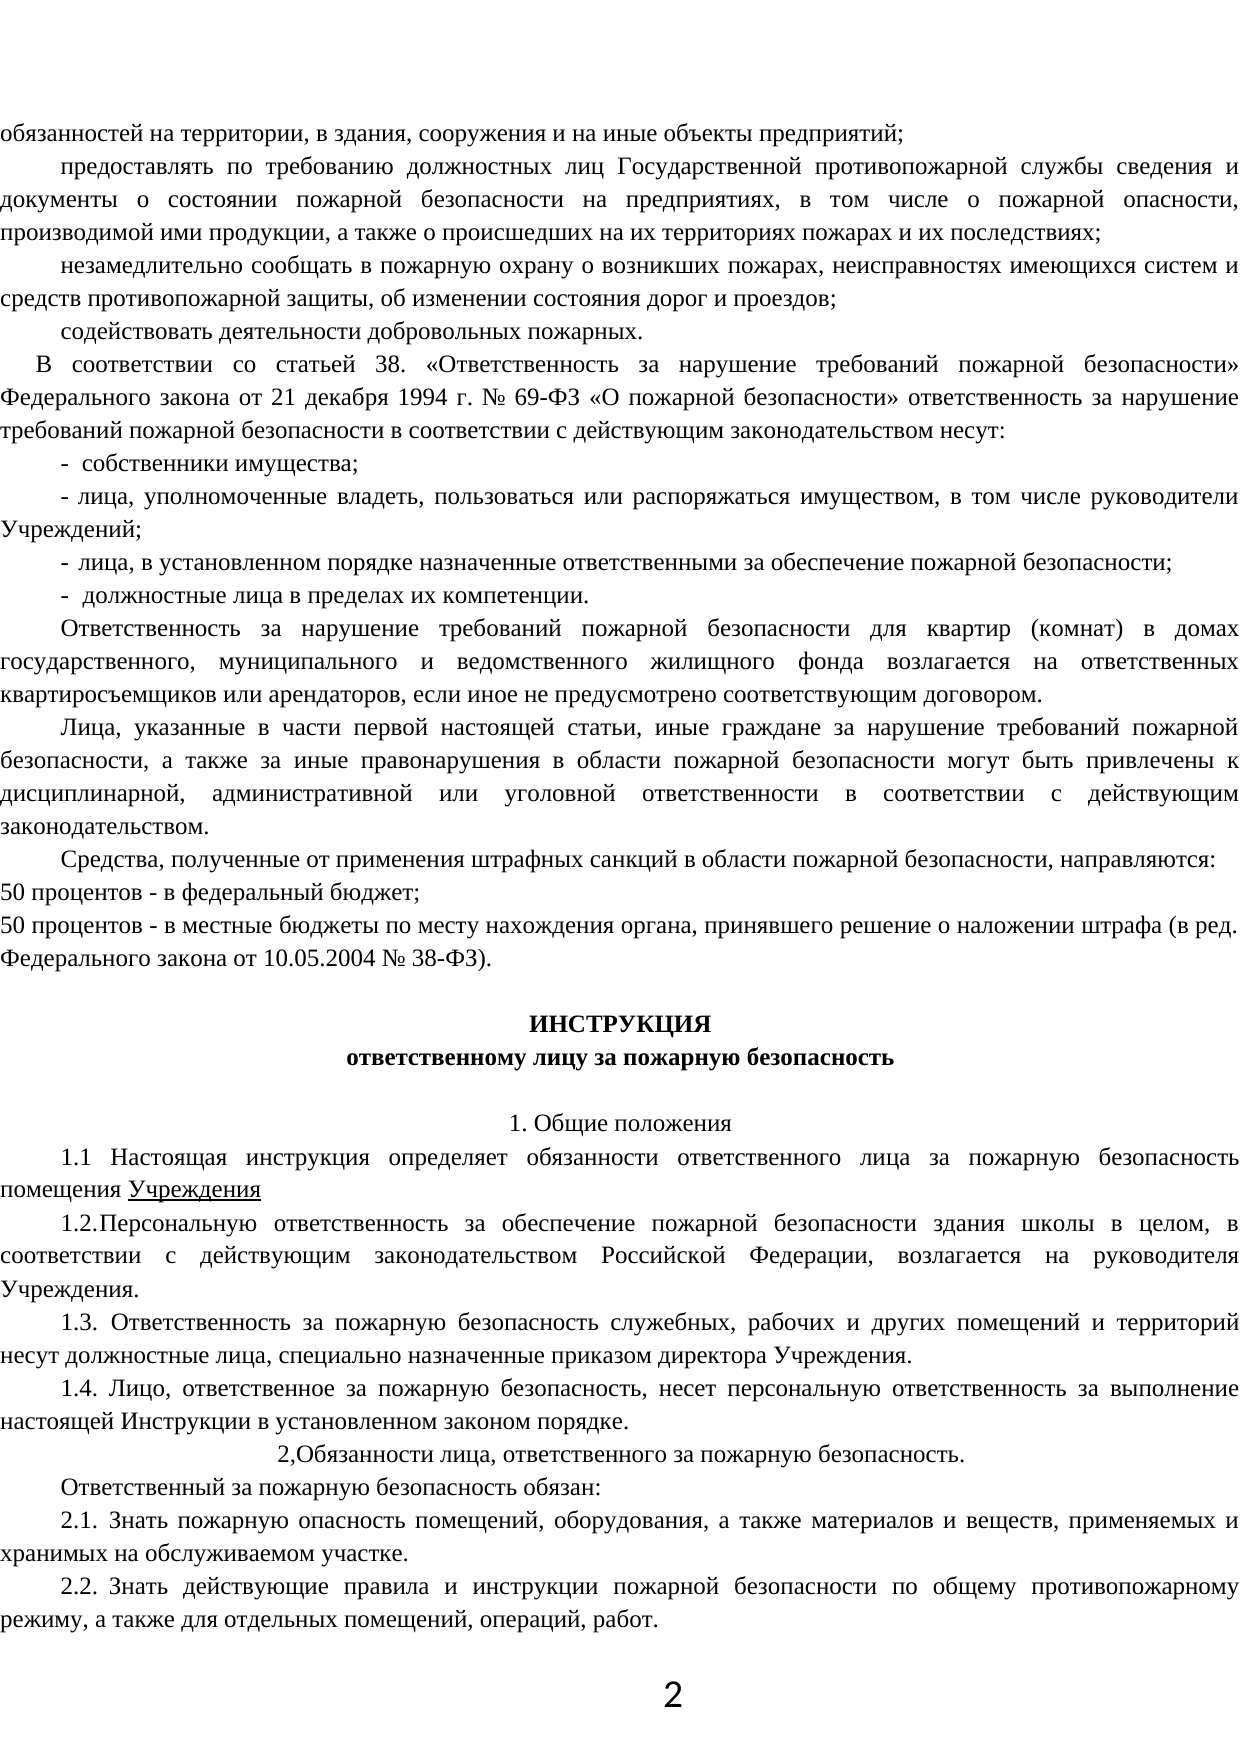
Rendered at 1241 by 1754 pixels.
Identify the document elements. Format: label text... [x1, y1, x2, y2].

list Знать пожарную опасность помещений, оборудования, а также материалов и веществ, применяемых и хранимых на обслуживаемом участке. [0, 1505, 1240, 1567]
text В соответствии со статьей 38. «Ответственность за нарушение требований пожарной безопасности» Федерального закона от 21 декабря 1994 г. № 69-ФЗ «О пожарной безопасности» ответственность за нарушение требований пожарной безопасности в соответствии с действующим законодательством несут: [0, 349, 1240, 444]
list Знать действующие правила и инструкции пожарной безопасности по общему противопожарному режиму, а также для отдельных помещений, операций, работ. [0, 1571, 1240, 1633]
text Ответственность за нарушение требований пожарной безопасности для квартир (комнат) в домах государственного, муниципального и ведомственного жилищного фонда возлагается на ответственных квартиросъемщиков или арендаторов, если иное не предусмотрено соответствующим договором. [0, 613, 1240, 708]
text ответственному лицу за пожарную безопасность [0, 1042, 1240, 1071]
list Ответственность за пожарную безопасность служебных, рабочих и других помещений и территорий несут должностные лица, специально назначенные приказом директора Учреждения. [0, 1307, 1240, 1368]
text Средства, полученные от применения штрафных санкций в области пожарной безопасности, направляются: [0, 844, 1240, 873]
text содействовать деятельности добровольных пожарных. [0, 316, 1240, 345]
list Персональную ответственность за обеспечение пожарной безопасности здания школы в целом, в соответствии с действующим законодательством Российской Федерации, возлагается на руководителя Учреждения. [0, 1208, 1240, 1302]
list лица, в установленном порядке назначенные ответственными за обеспечение пожарной безопасности; [0, 547, 1240, 576]
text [0, 118, 1240, 147]
text 1. Общие положения [0, 1108, 1240, 1137]
text незамедлительно сообщать в пожарную охрану о возникших пожарах, неисправностях имеющихся систем и средств противопожарной защиты, об изменении состояния дорог и проездов; [0, 250, 1240, 312]
list лица, уполномоченные владеть, пользоваться или распоряжаться имуществом, в том числе руководители Учреждений; [0, 481, 1240, 543]
text предоставлять по требованию должностных лиц Государственной противопожарной службы сведения и документы о состоянии пожарной безопасности на предприятиях, в том числе о пожарной опасности, производимой ими продукции, а также о происшедших на их территориях пожарах и их последствиях; [0, 151, 1240, 246]
text 1.1 Настоящая инструкция определяет обязанности ответственного лица за пожарную безопасность помещения Учреждения [0, 1142, 1240, 1203]
list собственники имущества; [0, 448, 1240, 477]
list должностные лица в пределах их компетенции. [0, 580, 1240, 609]
text Лица, указанные в части первой настоящей статьи, иные граждане за нарушение требований пожарной безопасности, а также за иные правонарушения в области пожарной безопасности могут быть привлечены к дисциплинарной, административной или уголовной ответственности в соответствии с действующим законодательством. [0, 712, 1240, 840]
list Лицо, ответственное за пожарную безопасность, несет персональную ответственность за выполнение настоящей Инструкции в установленном законом порядке. [0, 1373, 1240, 1434]
text 50 процентов - в местные бюджеты по месту нахождения органа, принявшего решение о наложении штрафа (в ред. Федерального закона от 10.05.2004 № 38-ФЗ). [0, 910, 1240, 972]
text 2,Обязанности лица, ответственного за пожарную безопасность. [2, 1439, 1240, 1467]
text Ответственный за пожарную безопасность обязан: [0, 1472, 1240, 1501]
text ИНСТРУКЦИЯ [0, 1009, 1240, 1038]
text 50 процентов - в федеральный бюджет; [0, 877, 1240, 906]
